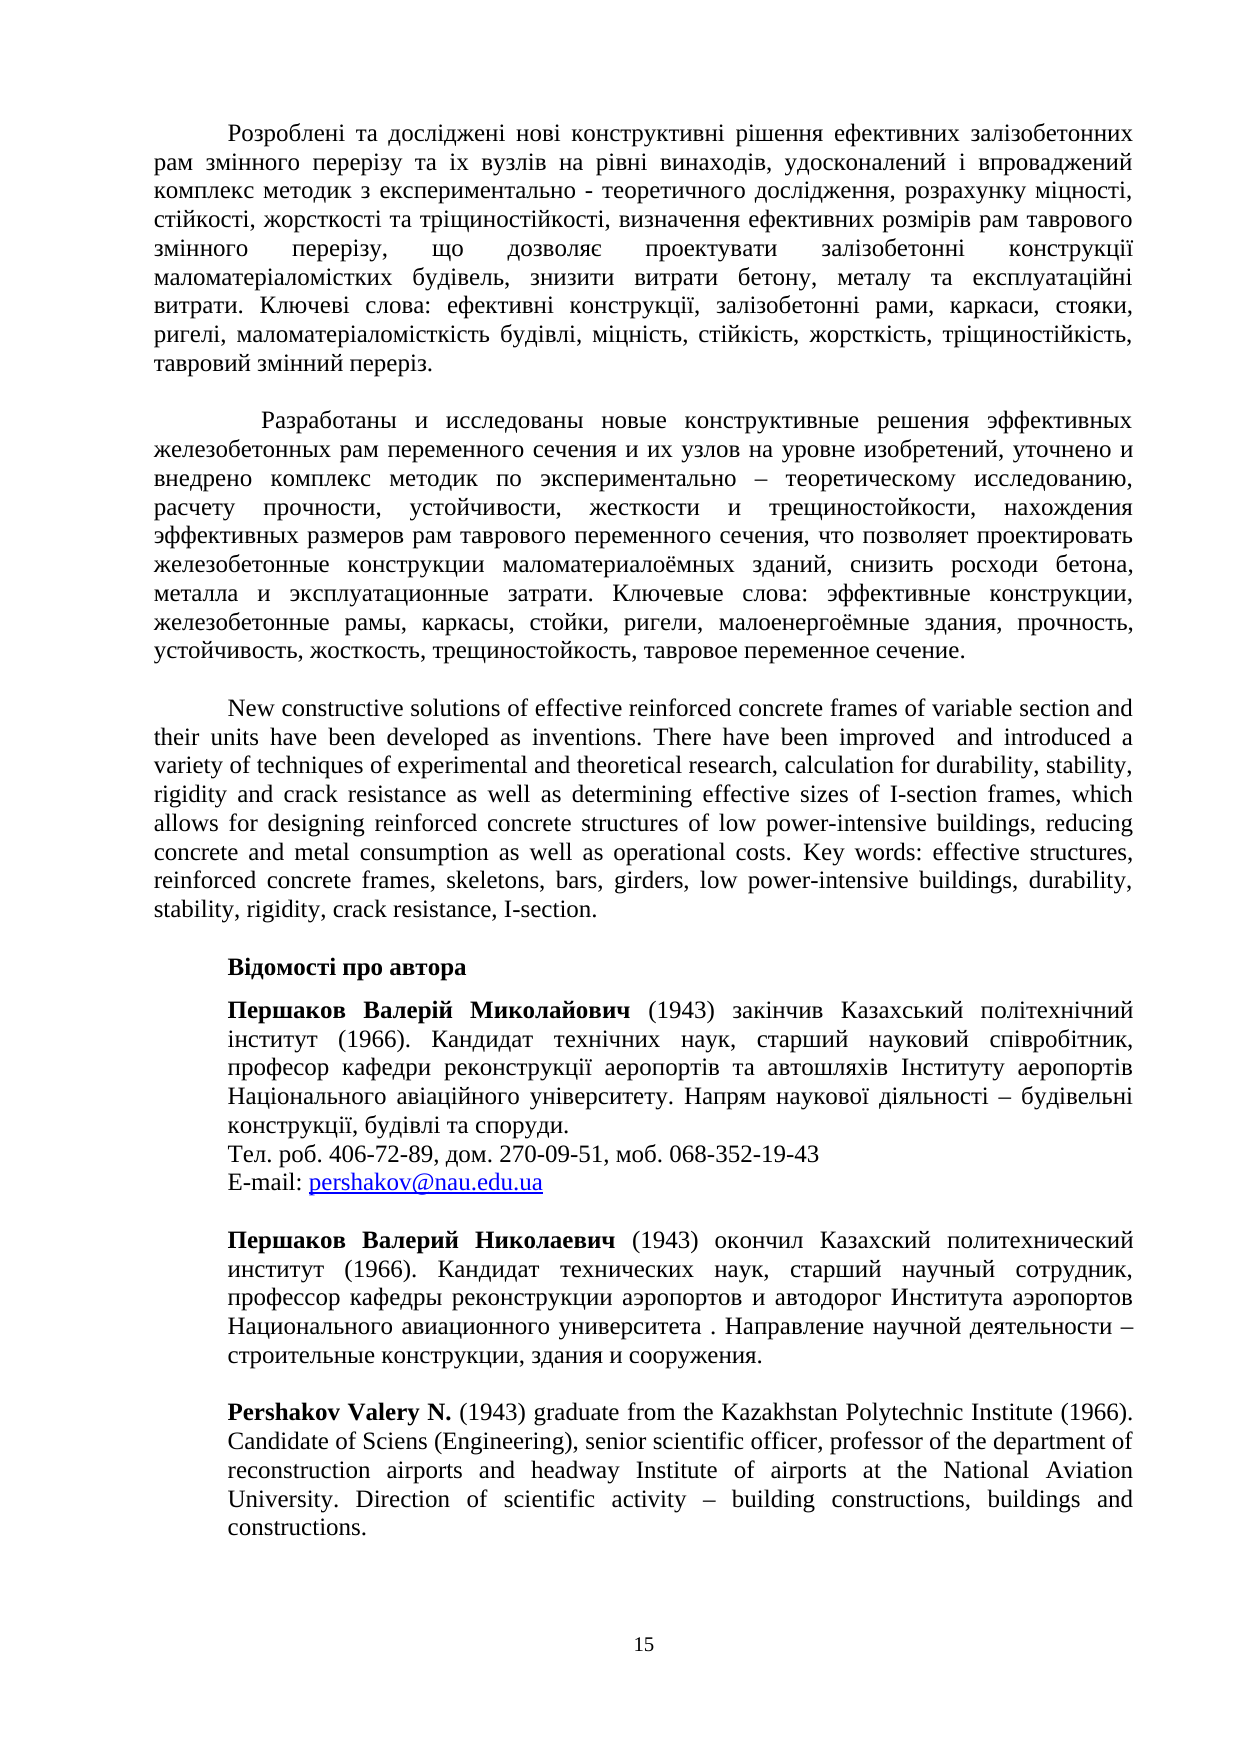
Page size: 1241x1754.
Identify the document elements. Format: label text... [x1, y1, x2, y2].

text Відомості про автора [227, 952, 1134, 981]
text New constructive solutions of effective reinforced concrete frames of variable section and their units have been developed as inventions. There have been improved and introduced a variety of techniques of experimental and theoretical research, calculation for durability, stability, rigidity and crack resistance as well as determining effective sizes of I-section frames, which allows for designing reinforced concrete structures of low power-intensive buildings, reducing concrete and metal consumption as well as operational costs. Key words: effective structures, reinforced concrete frames, skeletons, bars, girders, low power-intensive buildings, durability, stability, rigidity, crack resistance, I-section. [153, 693, 1134, 923]
text Першаков Валерий Николаевич (1943) окончил Казахский политехнический институт (1966). Кандидат технических наук, старший научный сотрудник, профессор кафедры реконструкции аэропортов и автодорог Института аэропортов Национального авиационного университета . Направление научной деятельности – строительные конструкции, здания и сооружения. [227, 1225, 1134, 1369]
text E-mail: pershakov@nau.edu.ua [227, 1167, 1134, 1196]
text Разработаны и исследованы новые конструктивные решения эффективных железобетонных рам переменного сечения и их узлов на уровне изобретений, уточнено и внедрено комплекс методик по экспериментально – теоретическому исследованию, расчету прочности, устойчивости, жесткости и трещиностойкости, нахождения эффективных размеров рам таврового переменного сечения, что позволяет проектировать железобетонные конструкции маломатериалоёмных зданий, снизить росходи бетона, металла и эксплуатационные затрати. Ключевые слова: эффективные конструкции, железобетонные рамы, каркасы, стойки, ригели, малоенергоёмные здания, прочность, устойчивость, жосткость, трещиностойкость, тавровое переменное сечение. [153, 406, 1134, 664]
text Розроблені та досліджені нові конструктивні рішення ефективних залізобетонних рам змінного перерізу та іх вузлів на рівні винаходів, удосконалений і впроваджений комплекс методик з експериментально - теоретичного дослідження, розрахунку міцності, стійкості, жорсткості та тріщиностійкості, визначення ефективних розмірів рам таврового змінного перерізу, що дозволяє проектувати залізобетонні конструкції маломатеріаломістких будівель, знизити витрати бетону, металу та експлуатаційні витрати. Ключеві слова: ефективні конструкції, залізобетонні рами, каркаси, стояки, ригелі, маломатеріаломісткість будівлі, міцність, стійкість, жорсткість, тріщиностійкість, тавровий змінний переріз. [153, 118, 1134, 377]
text Pershakov Valery N. (1943) graduate from the Kazakhstan Polytechnic Institute (1966). Candidate of Sciens (Engineering), senior scientific officer, professor of the department of reconstruction airports and headway Institute of airports at the National Aviation University. Direction of scientific activity – building constructions, buildings and constructions. [227, 1397, 1134, 1541]
text Першаков Валерій Миколайович (1943) закінчив Казахський політехнічний інститут (1966). Кандидат технічних наук, старший науковий співробітник, професор кафедри реконструкції аеропортів та автошляхів Інституту аеропортів Національного авіаційного університету. Напрям наукової діяльності – будівельні конструкції, будівлі та споруди. [227, 995, 1134, 1139]
text Тел. роб. 406-72-89, дом. 270-09-51, моб. 068-352-19-43 [227, 1139, 1134, 1167]
